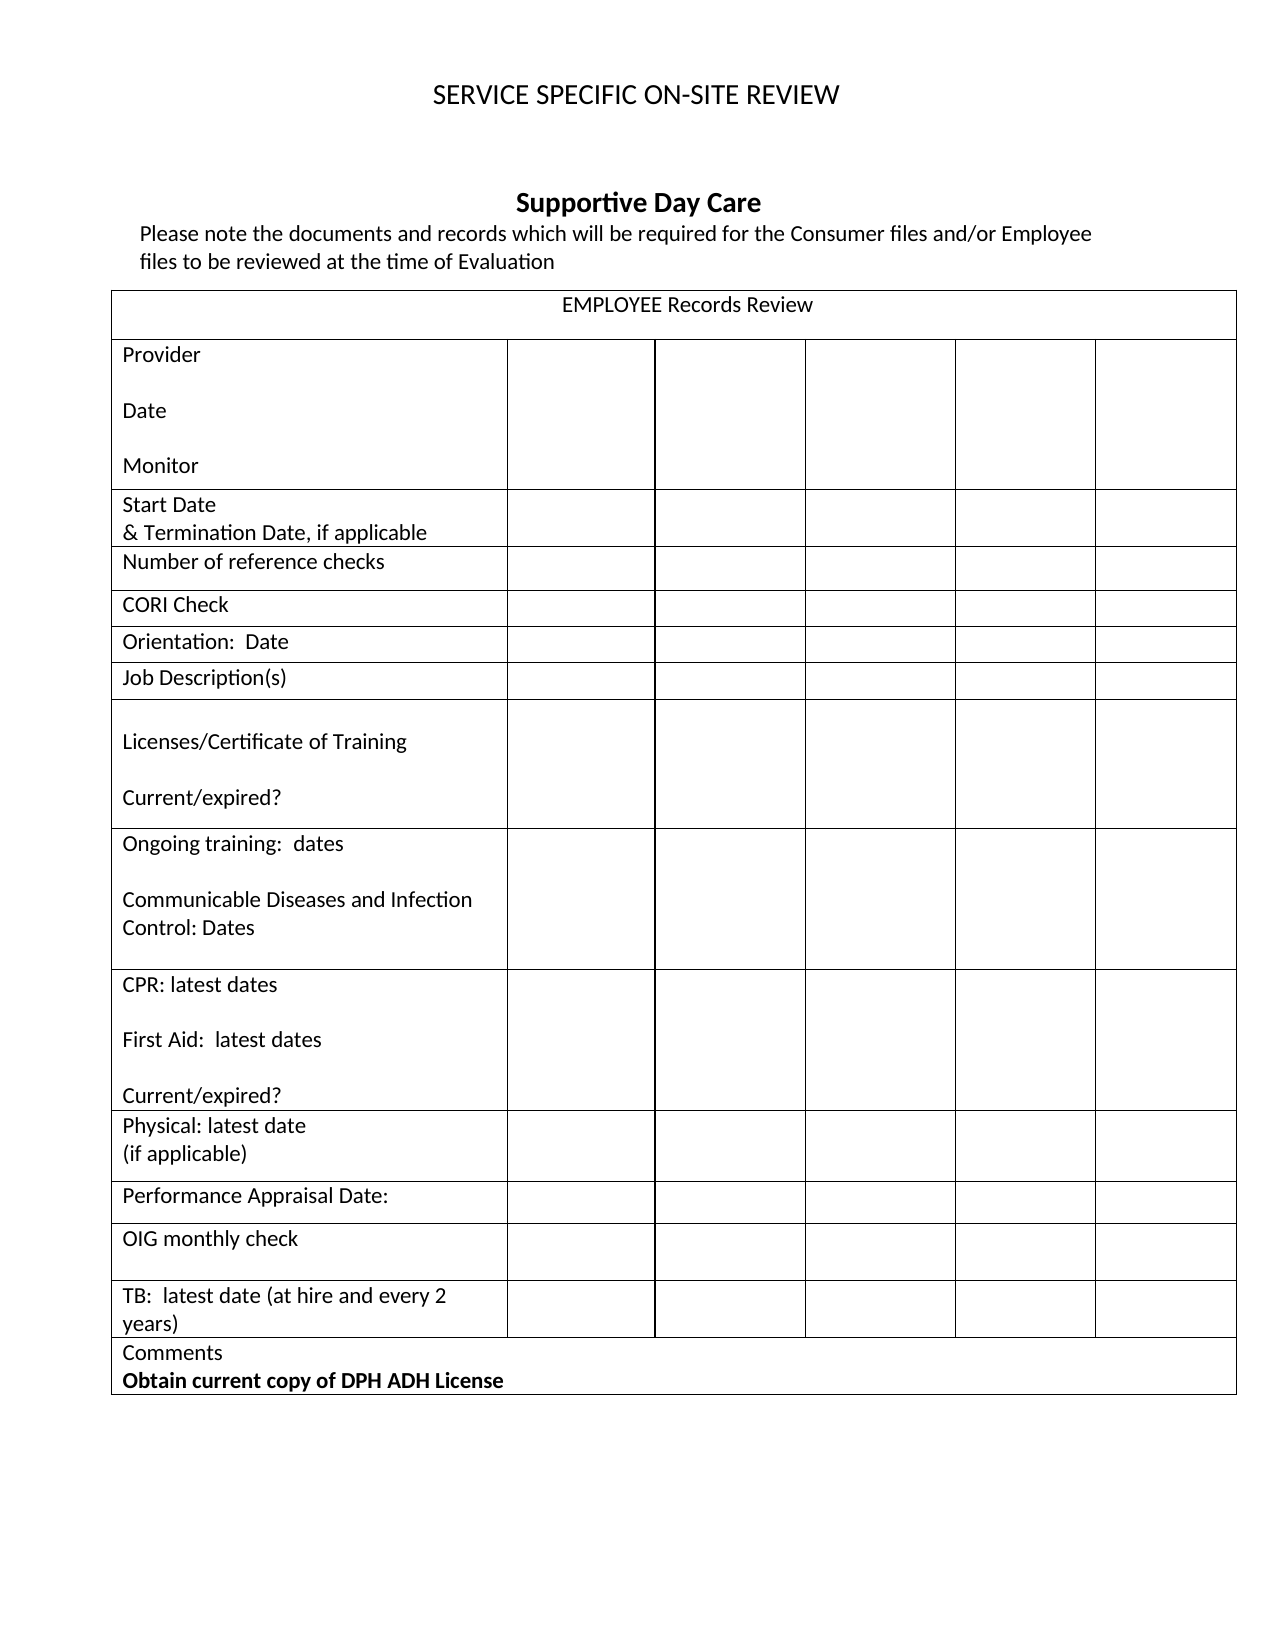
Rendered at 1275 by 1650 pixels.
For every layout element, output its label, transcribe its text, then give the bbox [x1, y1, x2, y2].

subtitle Supportive Day Care [516, 184, 1275, 219]
text Please note the documents and records which will be required for the Consumer files and/or Employee files to be reviewed at the time of Evaluation [139, 220, 1134, 275]
